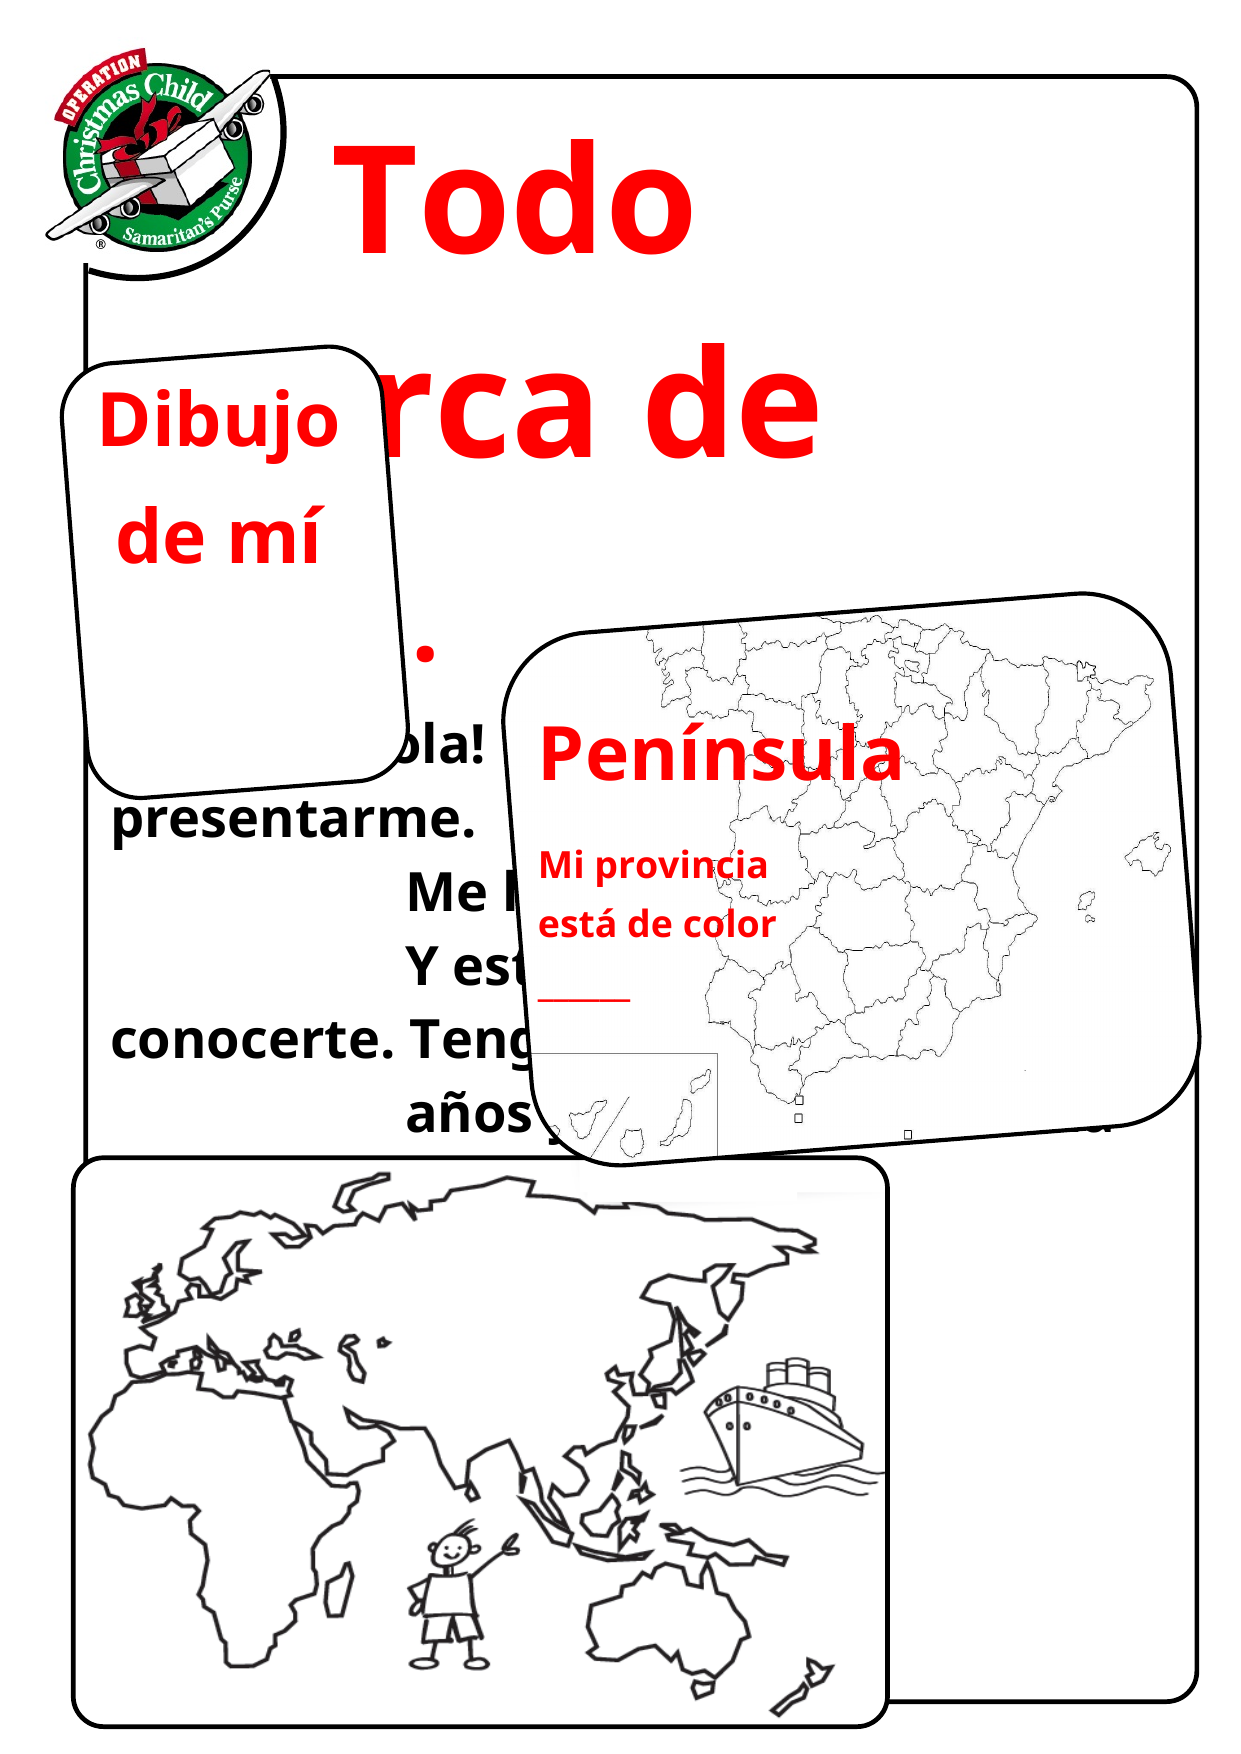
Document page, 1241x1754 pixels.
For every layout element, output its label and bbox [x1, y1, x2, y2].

picture [212, 202, 271, 263]
picture [76, 1161, 885, 1724]
picture [45, 37, 271, 263]
picture [506, 596, 1197, 1163]
